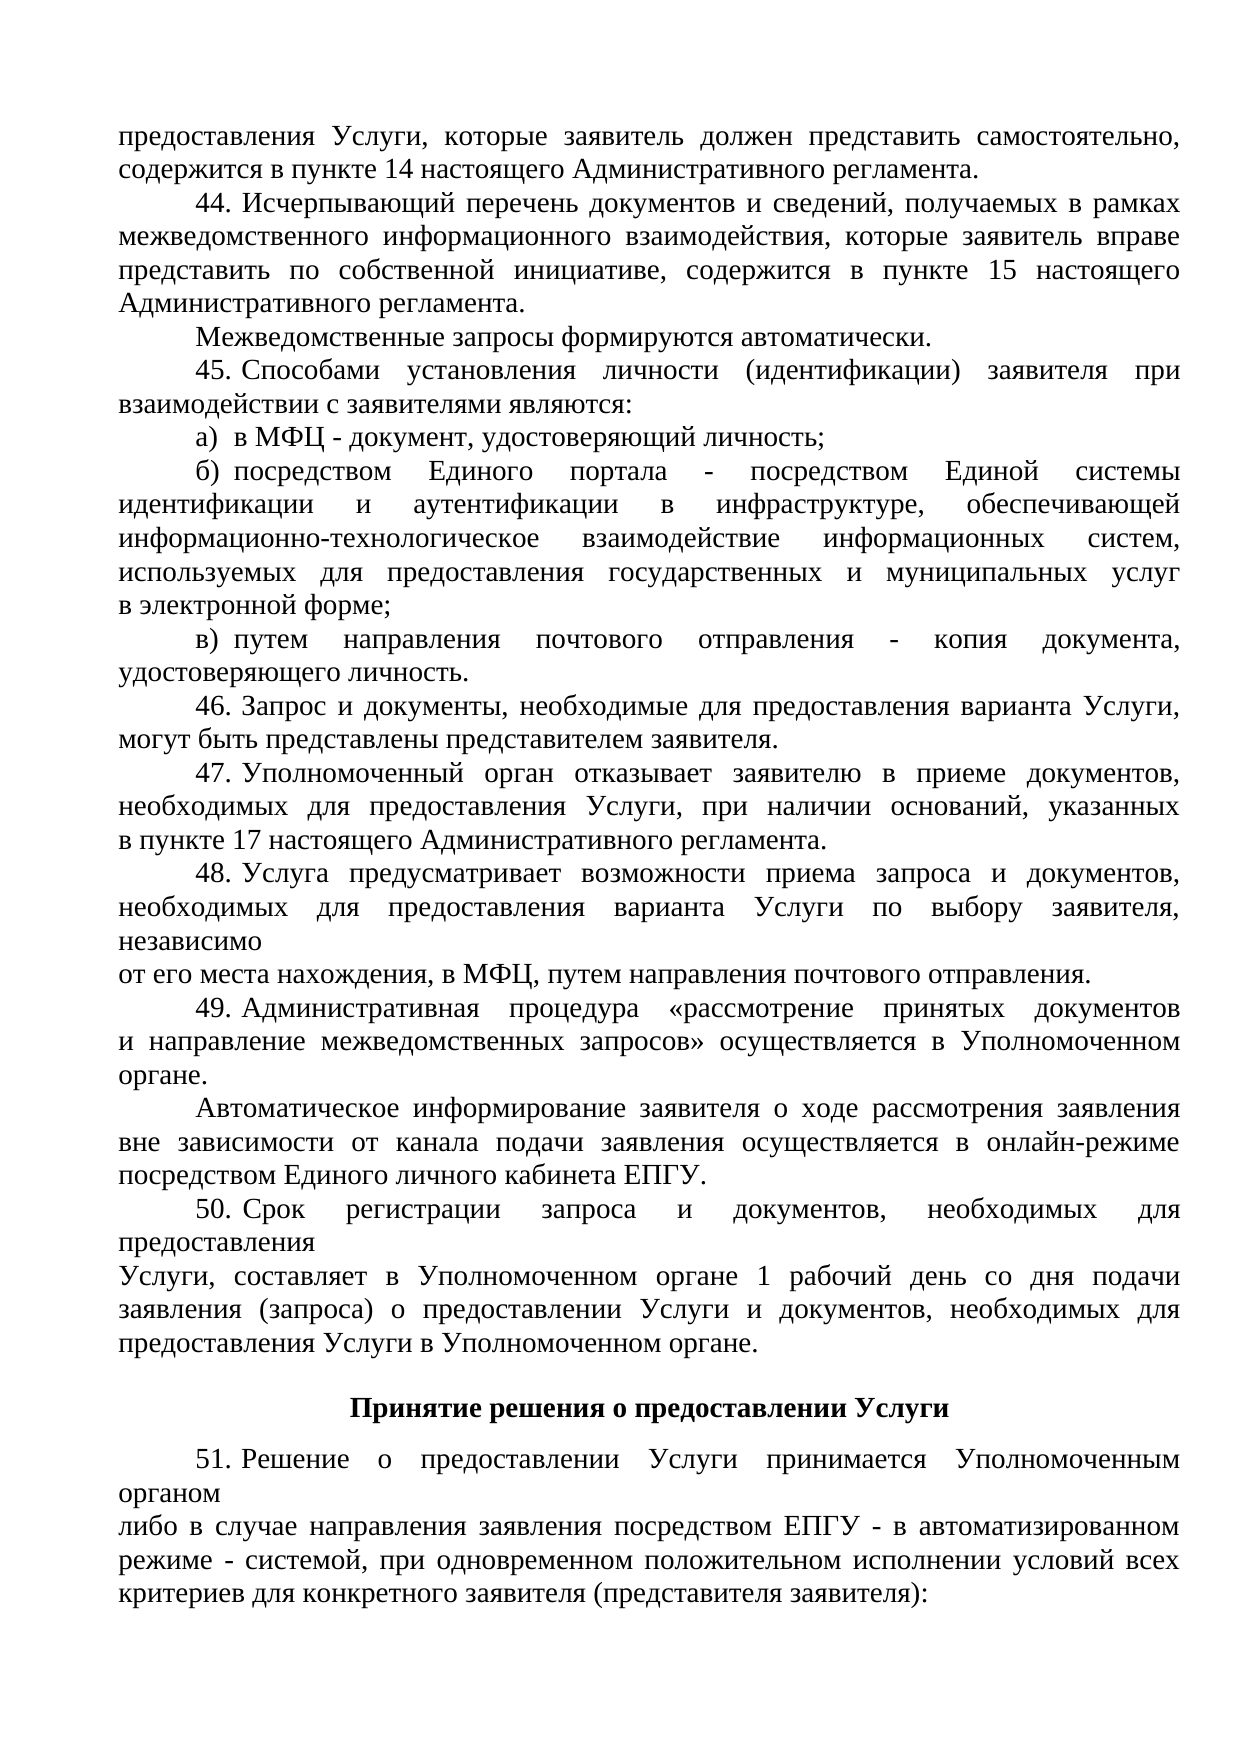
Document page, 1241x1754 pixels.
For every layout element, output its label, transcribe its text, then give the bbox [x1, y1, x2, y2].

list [118, 118, 1181, 185]
list Услуга предусматривает возможности приема запроса и документов, необходимых для предоставления варианта Услуги по выбору заявителя, независимо от его места нахождения, в МФЦ, путем направления почтового отправления. [118, 856, 1181, 990]
list Срок регистрации запроса и документов, необходимых для предоставления Услуги, составляет в Уполномоченном органе 1 рабочий день со дня подачи заявления (запроса) о предоставлении Услуги и документов, необходимых для предоставления Услуги в Уполномоченном органе. [118, 1191, 1181, 1359]
list Административная процедура «рассмотрение принятых документов и направление межведомственных запросов» осуществляется в Уполномоченном органе. [118, 990, 1181, 1091]
text Межведомственные запросы формируются автоматически. [118, 319, 1181, 353]
list Решение о предоставлении Услуги принимается Уполномоченным органом либо в случае направления заявления посредством ЕПГУ - в автоматизированном режиме - системой, при одновременном положительном исполнении условий всех критериев для конкретного заявителя (представителя заявителя): [118, 1442, 1181, 1609]
list Исчерпывающий перечень документов и сведений, получаемых в рамках межведомственного информационного взаимодействия, которые заявитель вправе представить по собственной инициативе, содержится в пункте 15 настоящего Административного регламента. [118, 185, 1181, 319]
text Автоматическое информирование заявителя о ходе рассмотрения заявления вне зависимости от канала подачи заявления осуществляется в онлайн-режиме посредством Единого личного кабинета ЕПГУ. [118, 1091, 1181, 1191]
text Принятие решения о предоставлении Услуги [118, 1394, 1181, 1423]
list Способами установления личности (идентификации) заявителя при взаимодействии с заявителями являются: [118, 353, 1181, 420]
text б) посредством Единого портала - посредством Единой системы идентификации и аутентификации в инфраструктуре, обеспечивающей информационно-технологическое взаимодействие информационных систем, используемых для предоставления государственных и муниципальных услуг в электронной форме; [118, 453, 1181, 621]
text в) путем направления почтового отправления - копия документа, удостоверяющего личность. [118, 621, 1181, 688]
text а) в МФЦ - документ, удостоверяющий личность; [118, 420, 1181, 453]
list Запрос и документы, необходимые для предоставления варианта Услуги, могут быть представлены представителем заявителя. [118, 688, 1181, 755]
list Уполномоченный орган отказывает заявителю в приеме документов, необходимых для предоставления Услуги, при наличии оснований, указанных в пункте 17 настоящего Административного регламента. [118, 755, 1181, 856]
